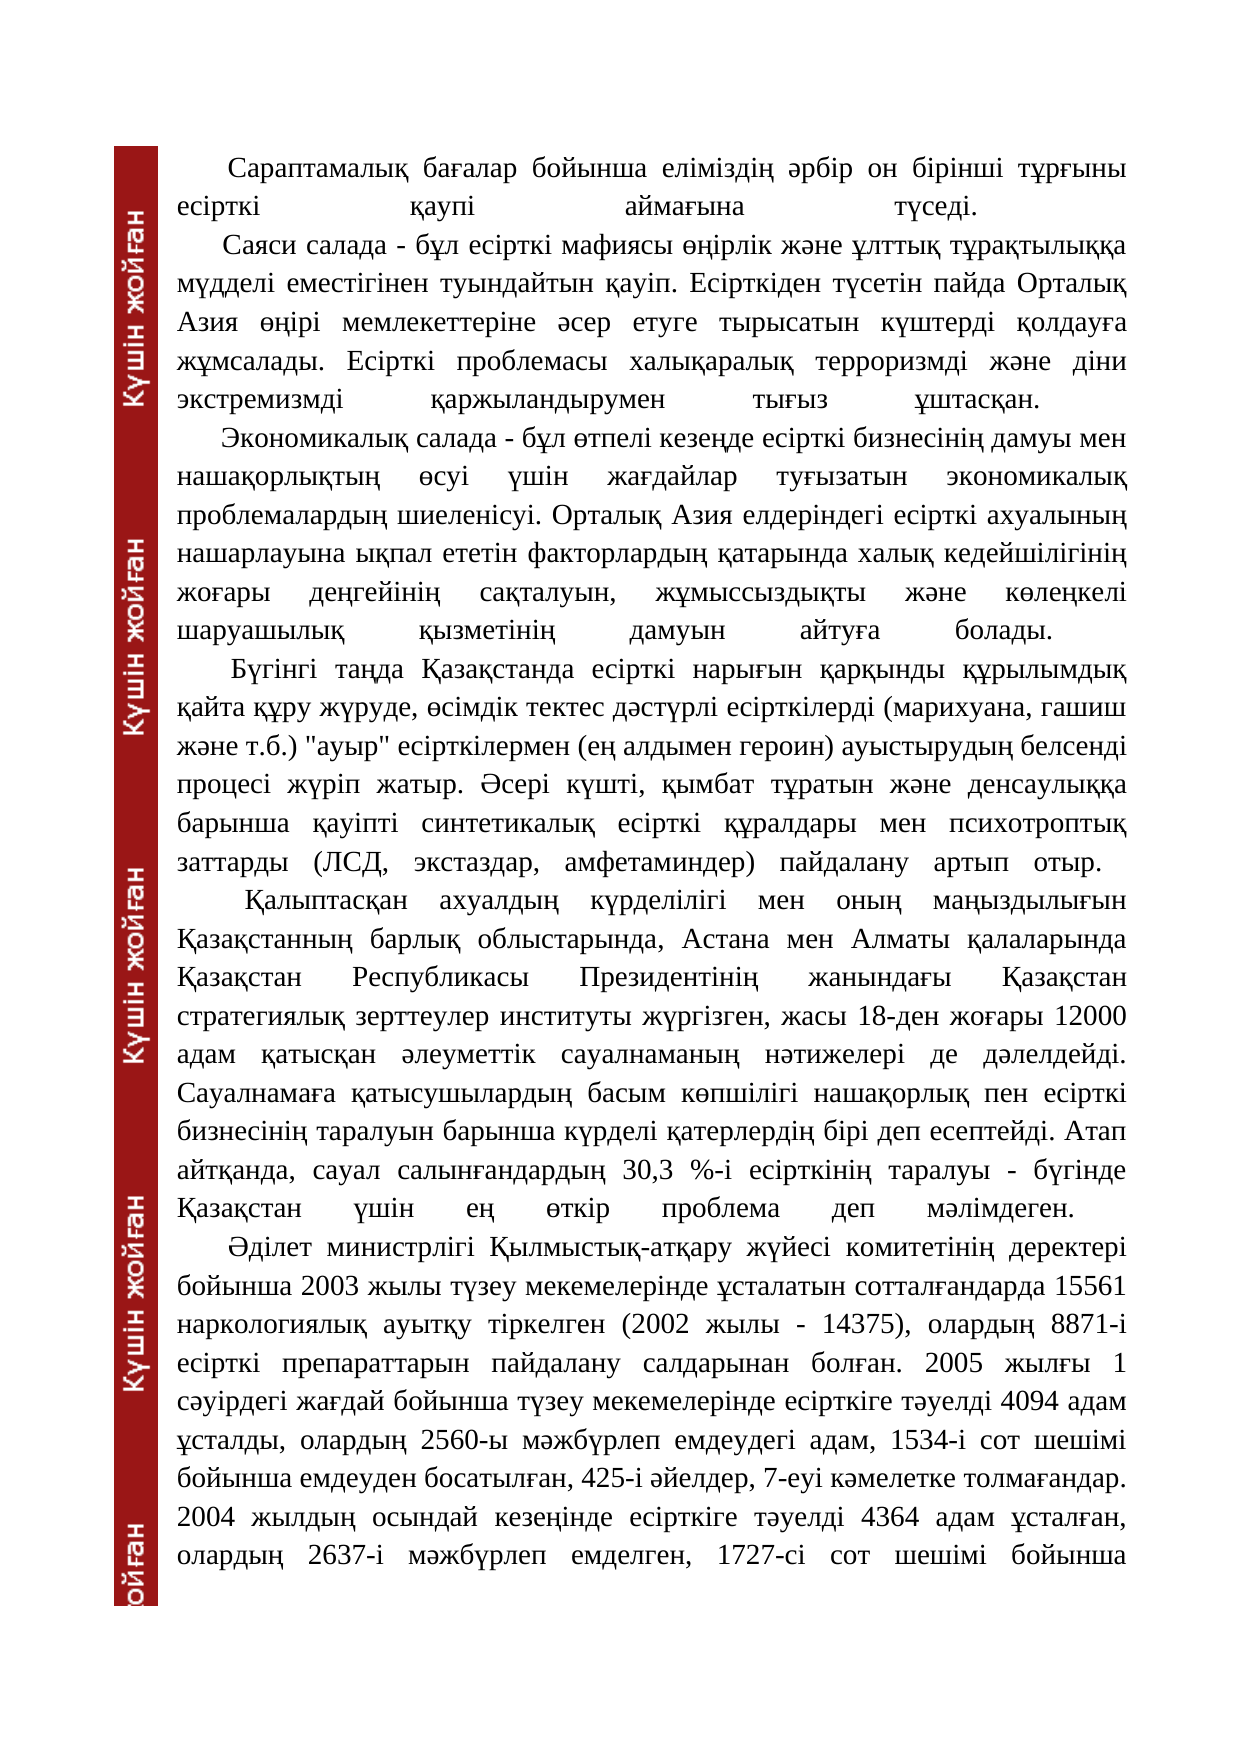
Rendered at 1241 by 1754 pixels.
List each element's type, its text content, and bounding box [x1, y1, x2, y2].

picture [114, 1571, 158, 1606]
picture [114, 146, 158, 150]
